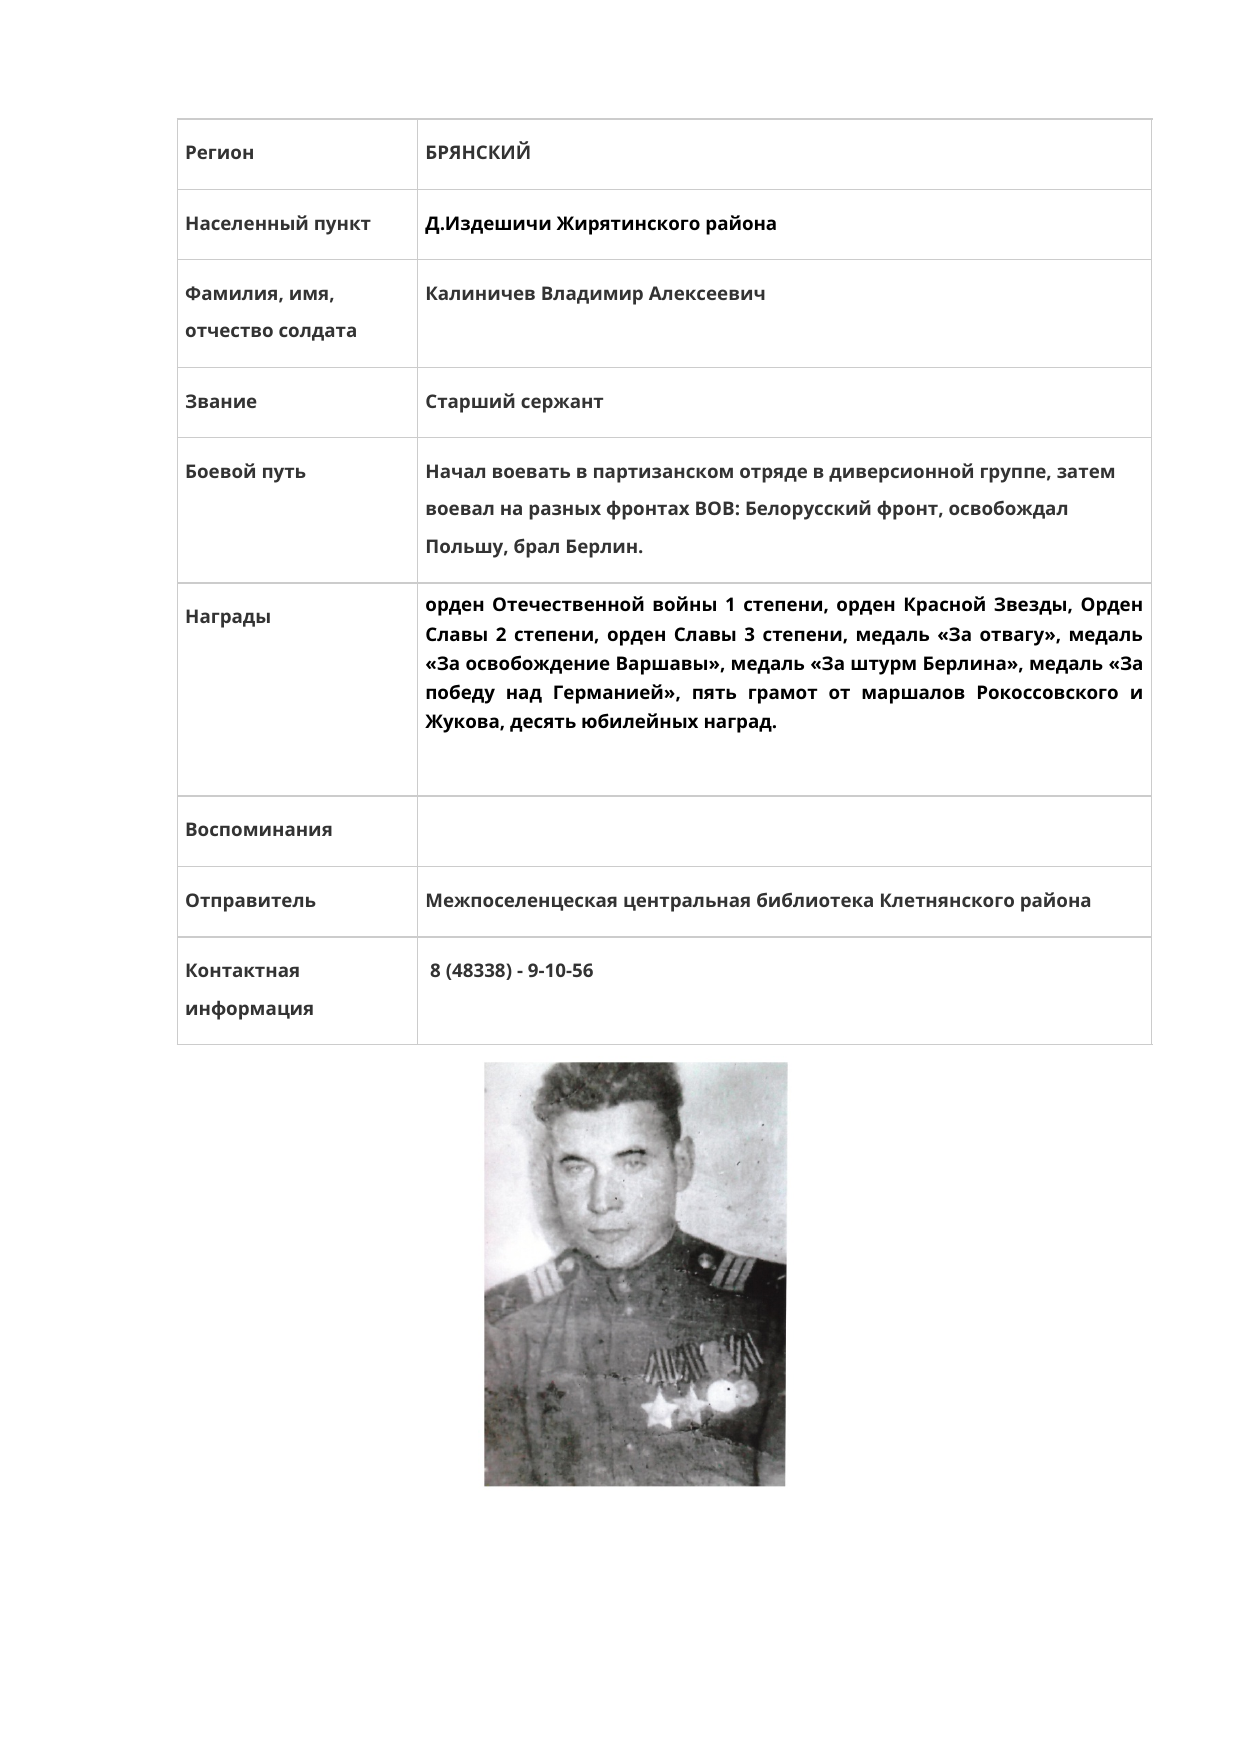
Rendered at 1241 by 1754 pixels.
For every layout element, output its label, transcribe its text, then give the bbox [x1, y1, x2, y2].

table_cell Старший сержант [418, 368, 1151, 437]
table_cell Межпоселенцеская центральная библиотека Клетнянского района [418, 867, 1151, 936]
table_cell орден Отечественной войны 1 степени, орден Красной Звезды, Орден Славы 2 степени, орден Славы 3 степени, медаль «За отвагу», медаль «За освобождение Варшавы», медаль «За штурм Берлина», медаль «За победу над Германией», пять грамот от маршалов Рокоссовского и Жукова, десять юбилейных наград. [418, 584, 1151, 795]
table_cell Фамилия, имя, отчество солдата [178, 260, 417, 367]
table_cell Населенный пункт [178, 190, 417, 259]
table_cell Награды [178, 584, 417, 795]
table_cell Начал воевать в партизанском отряде в диверсионной группе, затем воевал на разных фронтах ВОВ: Белорусский фронт, освобождал Польшу, брал Берлин. [418, 438, 1151, 582]
table_cell [418, 797, 1151, 866]
table_header Регион [178, 120, 417, 188]
table_cell Боевой путь [178, 438, 417, 582]
picture [478, 1056, 794, 1489]
table_cell Отправитель [178, 867, 417, 936]
table_cell Контактная информация [178, 938, 417, 1044]
table_cell Воспоминания [178, 797, 417, 866]
table_cell Звание [178, 368, 417, 437]
table_cell 8 (48338) - 9-10-56 [418, 938, 1151, 1044]
table_header БРЯНСКИЙ [418, 120, 1151, 188]
table_cell Калиничев Владимир Алексеевич [418, 260, 1151, 367]
table_cell Д.Издешичи Жирятинского района [418, 190, 1151, 259]
